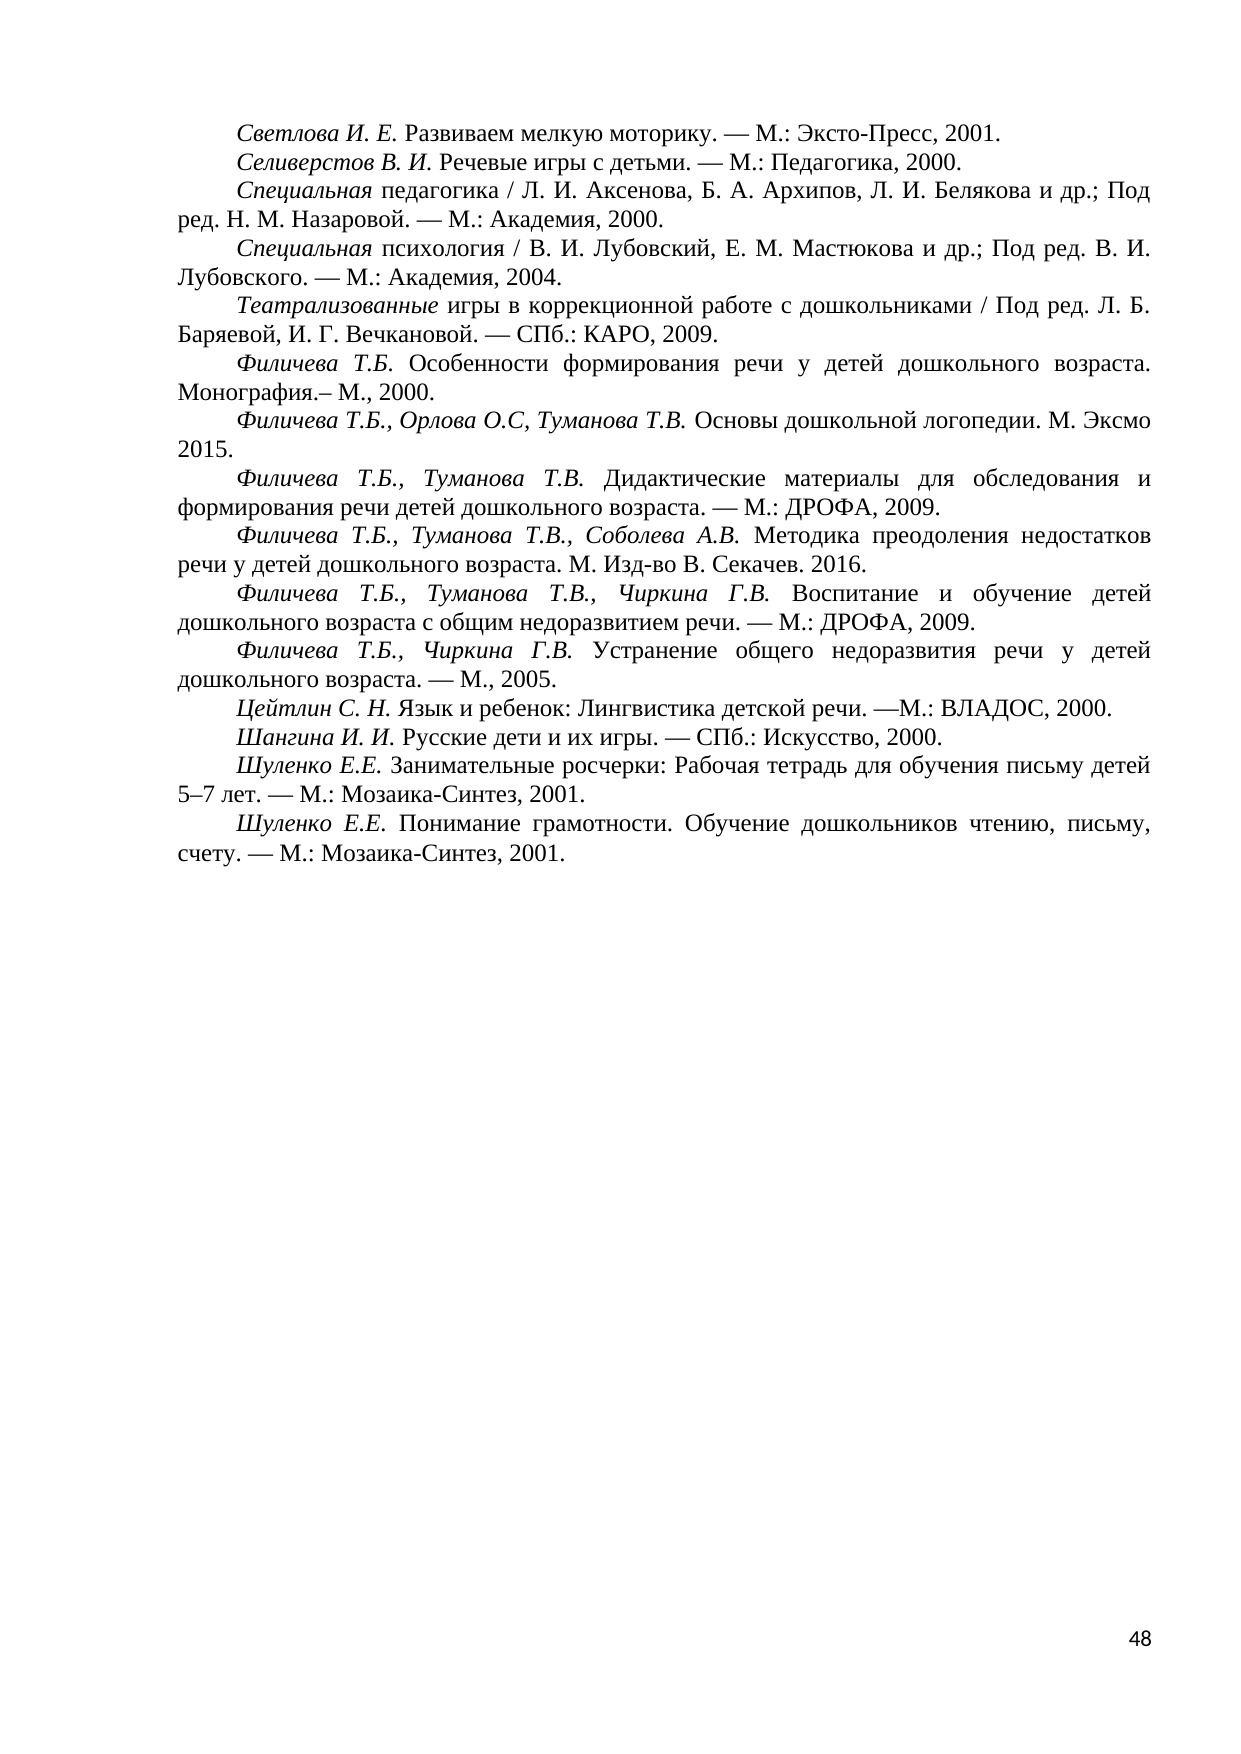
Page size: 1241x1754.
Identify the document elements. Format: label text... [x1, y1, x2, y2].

text Специальная педагогика / Л. И. Аксенова, Б. А. Архипов, Л. И. Белякова и др.; Под ред. Н. М. Назаровой. — М.: Академия, 2000. [177, 176, 1152, 233]
text Шуленко Е.Е. Понимание грамотности. Обучение дошкольников чтению, письму, счету. — М.: Мозаика-Синтез, 2001. [177, 808, 1152, 867]
text Шуленко Е.Е. Занимательные росчерки: Рабочая тетрадь для обучения письму детей 5–7 лет. — М.: Мозаика-Синтез, 2001. [177, 751, 1152, 808]
text Филичева Т.Б., Туманова Т.В., Чиркина Г.В. Воспитание и обучение детей дошкольного возраста с общим недоразвитием речи. — М.: ДРОФА, 2009. [177, 578, 1152, 636]
text Филичева Т.Б., Туманова Т.В., Соболева А.В. Методика преодоления недостатков речи у детей дошкольного возраста. М. Изд-во В. Секачев. 2016. [177, 521, 1152, 578]
text Светлова И. Е. Развиваем мелкую моторику. — М.: Эксто-Пресс, 2001. [177, 118, 1152, 147]
text Специальная психология / В. И. Лубовский, Е. М. Мастюкова и др.; Под ред. В. И. Лубовского. — М.: Академия, 2004. [177, 233, 1152, 291]
text Селиверстов В. И. Речевые игры с детьми. — М.: Педагогика, 2000. [177, 147, 1152, 176]
text Филичева Т.Б., Чиркина Г.В. Устранение общего недоразвития речи у детей дошкольного возраста. — М., 2005. [177, 636, 1152, 693]
text Филичева Т.Б., Орлова О.С, Туманова Т.В. Основы дошкольной логопедии. М. Эксмо 2015. [177, 406, 1152, 463]
text Театрализованные игры в коррекционной работе с дошкольниками / Под ред. Л. Б. Баряевой, И. Г. Вечкановой. — СПб.: КАРО, 2009. [177, 291, 1152, 348]
text Филичева Т.Б., Туманова Т.В. Дидактические материалы для обследования и формирования речи детей дошкольного возраста. — М.: ДРОФА, 2009. [177, 463, 1152, 521]
text Шангина И. И. Русские дети и их игры. — СПб.: Искусство, 2000. [177, 722, 1152, 751]
text Цейтлин С. Н. Язык и ребенок: Лингвистика детской речи. —М.: ВЛАДОС, 2000. [177, 693, 1152, 722]
text Филичева Т.Б. Особенности формирования речи у детей дошкольного возраста. Монография.– М., 2000. [177, 348, 1152, 406]
